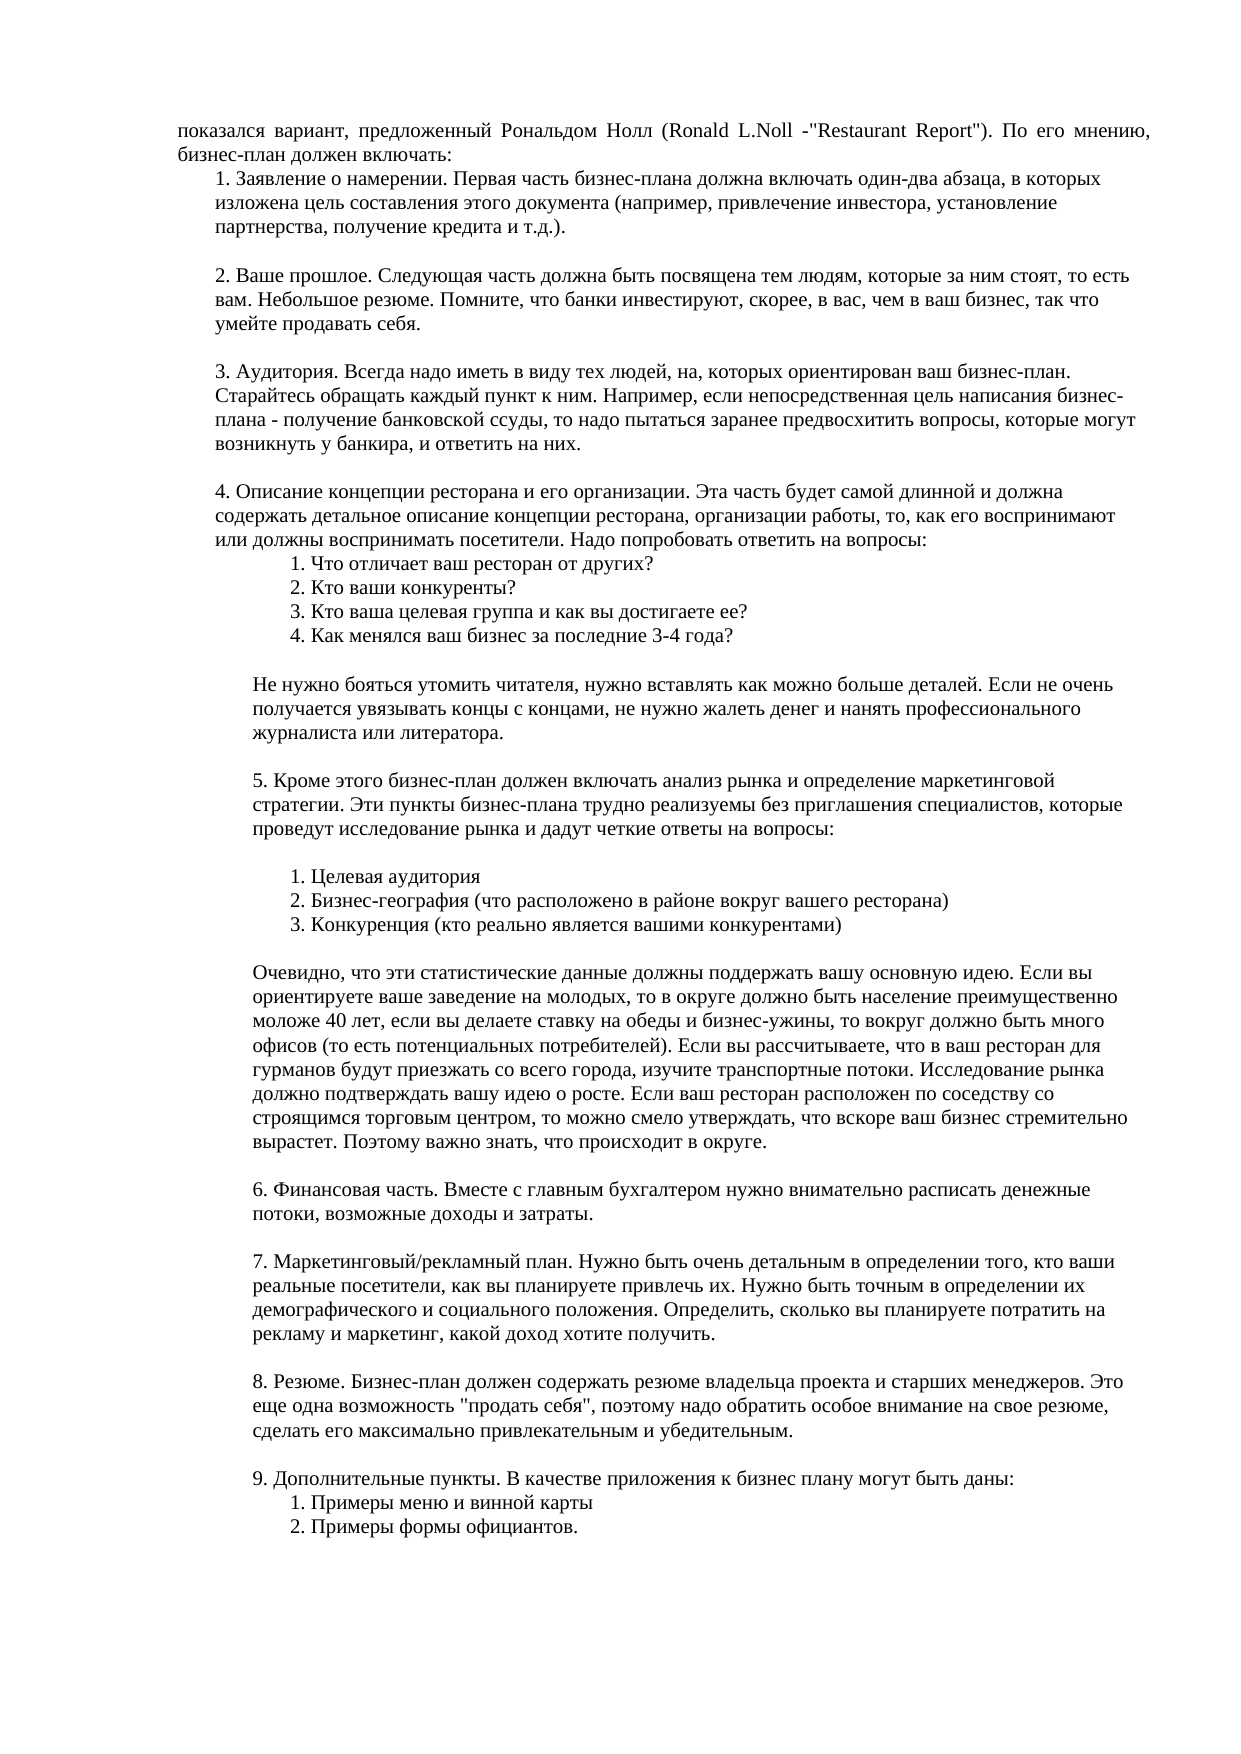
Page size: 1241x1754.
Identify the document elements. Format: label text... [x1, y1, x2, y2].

text Очевидно, что эти статистические данные должны поддержать вашу основную идею. Если вы ориентируете ваше заведение на молодых, то в округе должно быть население преимущественно моложе 40 лет, если вы делаете ставку на обеды и бизнес-ужины, то вокруг должно быть много офисов (то есть потенциальных потребителей). Если вы рассчитываете, что в ваш ресторан для гурманов будут приезжать со всего города, изучите транспортные потоки. Исследование рынка должно подтверждать вашу идею о росте. Если ваш ресторан расположен по соседству со строящимся торговым центром, то можно смело утверждать, что вскоре ваш бизнес стремительно вырастет. Поэтому важно знать, что происходит в округе. 6. Финансовая часть. Вместе с главным бухгалтером нужно внимательно расписать денежные потоки, возможные доходы и затраты. 7. Маркетинговый/рекламный план. Нужно быть очень детальным в определении того, кто ваши реальные посетители, как вы планируете привлечь их. Нужно быть точным в определении их демографического и социального положения. Определить, сколько вы планируете потратить на рекламу и маркетинг, какой доход хотите получить. 8. Резюме. Бизнес-план должен содержать резюме владельца проекта и старших менеджеров. Это еще одна возможность "продать себя", поэтому надо обратить особое внимание на свое резюме, сделать его максимально привлекательным и убедительным. 9. Дополнительные пункты. В качестве приложения к бизнес плану могут быть даны: [252, 960, 1152, 1490]
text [177, 118, 1152, 166]
text 1. Заявление о намерении. Первая часть бизнес-плана должна включать один-два абзаца, в которых изложена цель составления этого документа (например, привлечение инвестора, установление партнерства, получение кредита и т.д.). 2. Ваше прошлое. Следующая часть должна быть посвящена тем людям, которые за ним стоят, то есть вам. Небольшое резюме. Помните, что банки инвестируют, скорее, в вас, чем в ваш бизнес, так что умейте продавать себя. 3. Аудитория. Всегда надо иметь в виду тех людей, на, которых ориентирован ваш бизнес-план. Старайтесь обращать каждый пункт к ним. Например, если непосредственная цель написания бизнес-плана - получение банковской ссуды, то надо пытаться заранее предвосхитить вопросы, которые могут возникнуть у банкира, и ответить на них. 4. Описание концепции ресторана и его организации. Эта часть будет самой длинной и должна содержать детальное описание концепции ресторана, организации работы, то, как его воспринимают или должны воспринимать посетители. Надо попробовать ответить на вопросы: [215, 166, 1152, 551]
text Не нужно бояться утомить читателя, нужно вставлять как можно больше деталей. Если не очень получается увязывать концы с концами, не нужно жалеть денег и нанять профессионального журналиста или литератора. 5. Кроме этого бизнес-план должен включать анализ рынка и определение маркетинговой стратегии. Эти пункты бизнес-плана трудно реализуемы без приглашения специалистов, которые проведут исследование рынка и дадут четкие ответы на вопросы: [252, 672, 1152, 840]
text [290, 1490, 1152, 1610]
text 1. Целевая аудитория 2. Бизнес-география (что расположено в районе вокруг вашего ресторана) 3. Конкуренция (кто реально является вашими конкурентами) [290, 864, 1152, 936]
text 1. Что отличает ваш ресторан от других? 2. Кто ваши конкуренты? 3. Кто ваша целевая группа и как вы достигаете ее? 4. Как менялся ваш бизнес за последние 3-4 года? [290, 551, 1152, 647]
